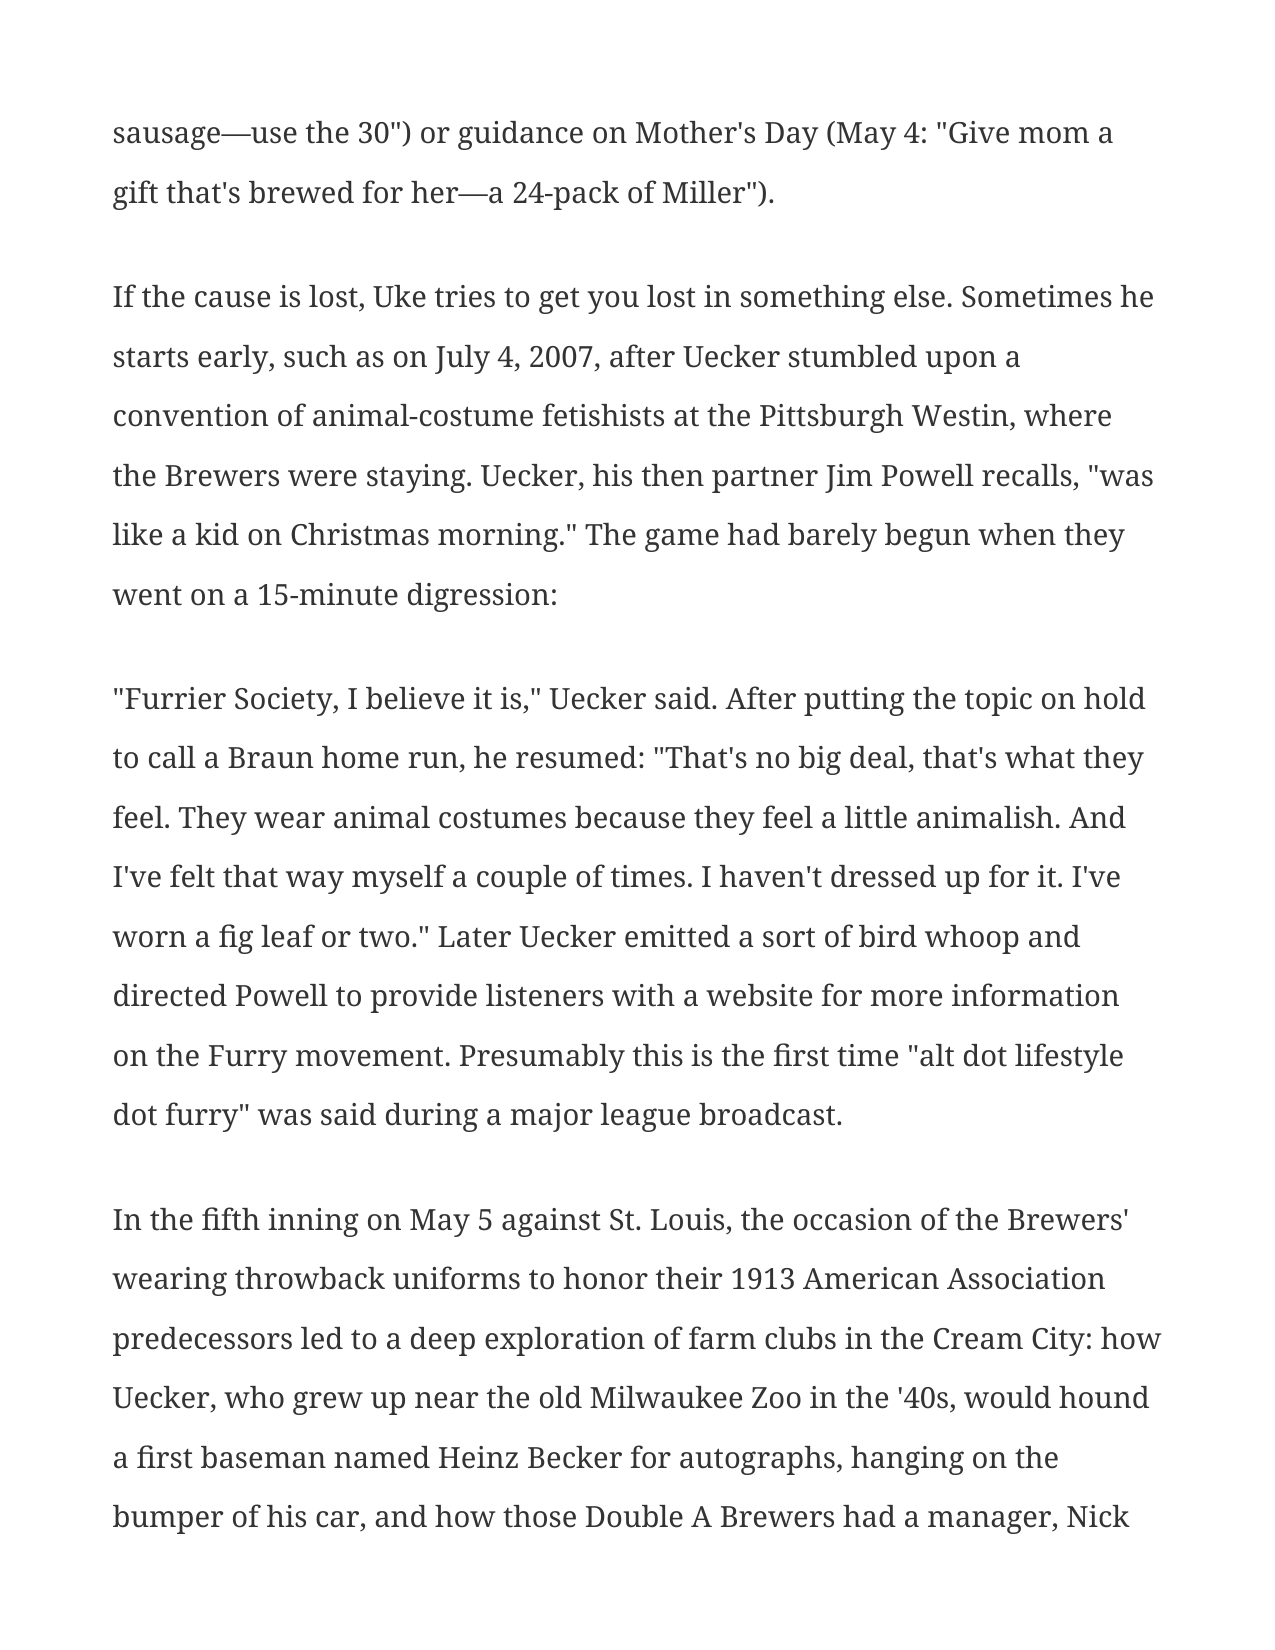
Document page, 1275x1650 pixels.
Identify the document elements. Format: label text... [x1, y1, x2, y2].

text If the cause is lost, Uke tries to get you lost in something else. Sometimes he starts early, such as on July 4, 2007, after Uecker stumbled upon a convention of animal-costume fetishists at the Pittsburgh Westin, where the Brewers were staying. Uecker, his then partner Jim Powell recalls, "was like a kid on Christmas morning." The game had barely begun when they went on a 15-minute digression: [112, 276, 1162, 613]
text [112, 112, 1162, 212]
text "Furrier Society, I believe it is," Uecker said. After putting the topic on hold to call a Braun home run, he resumed: "That's no big deal, that's what they feel. They wear animal costumes because they feel a little animalish. And I've felt that way myself a couple of times. I haven't dressed up for it. I've worn a fig leaf or two." Later Uecker emitted a sort of bird whoop and directed Powell to provide listeners with a website for more information on the Furry movement. Presumably this is the first time "alt dot lifestyle dot furry" was said during a major league broadcast. [112, 678, 1162, 1134]
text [112, 1199, 1162, 1536]
